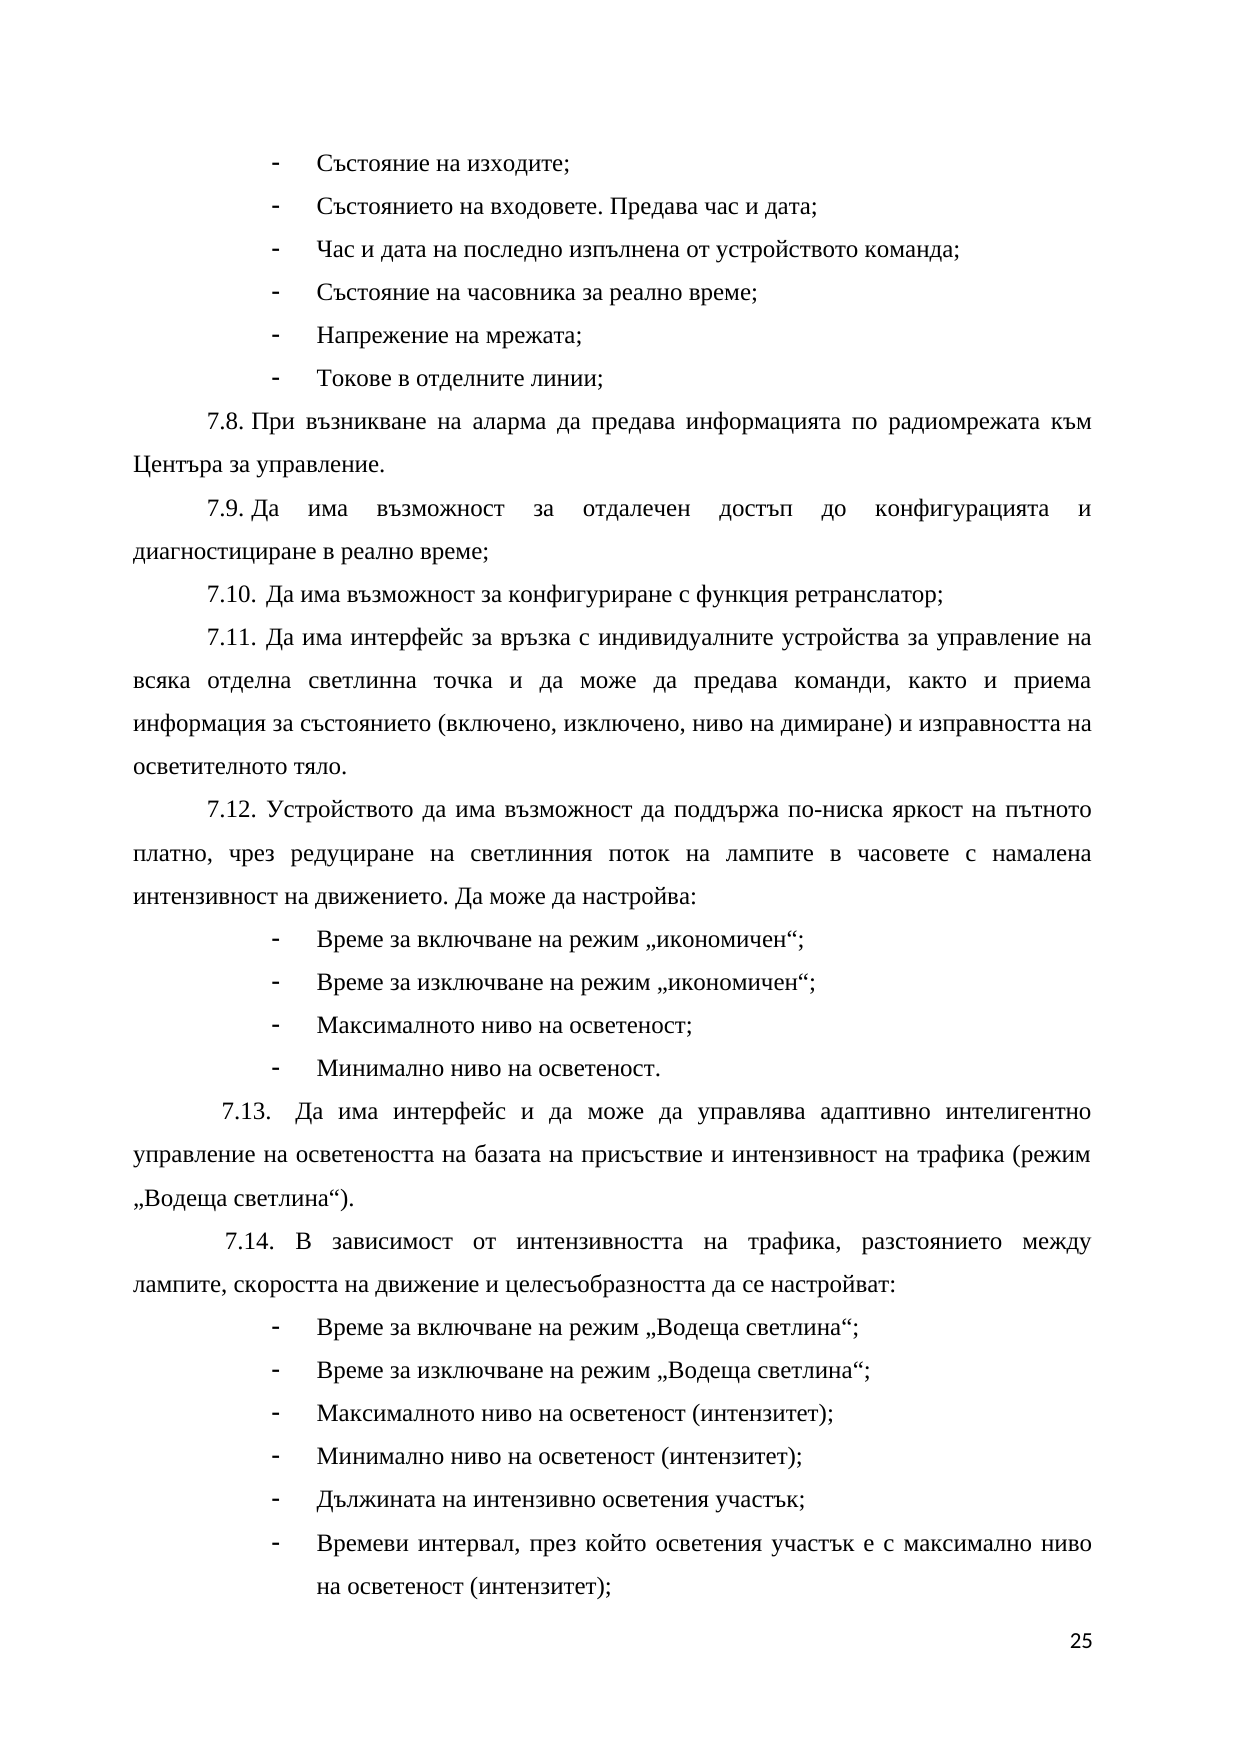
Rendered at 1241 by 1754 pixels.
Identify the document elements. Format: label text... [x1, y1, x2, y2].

list В зависимост от интензивността на трафика, разстоянието между лампите, скоростта на движение и целесъобразността да се настройват: [133, 1226, 1093, 1298]
list Минимално ниво на осветеност (интензитет); [271, 1441, 1093, 1470]
list Да има интерфейс за връзка с индивидуалните устройства за управление на всяка отделна светлинна точка и да може да предава команди, както и приема информация за състоянието (включено, изключено, ниво на димиране) и изправността на осветителното тяло. [133, 622, 1093, 780]
list Време за изключване на режим „Водеща светлина“; [271, 1355, 1093, 1384]
list Максималното ниво на осветеност (интензитет); [271, 1398, 1093, 1427]
list Устройството да има възможност да поддържа по-ниска яркост на пътното платно, чрез редуциране на светлинния поток на лампите в часовете с намалена интензивност на движението. Да може да настройва: [133, 794, 1093, 909]
list Да има възможност за отдалечен достъп до конфигурацията и диагностициране в реално време; [133, 493, 1093, 564]
list Време за включване на режим „икономичен“; [271, 924, 1093, 953]
list Дължината на интензивно осветения участък; [271, 1484, 1093, 1513]
list При възникване на аларма да предава информацията по радиомрежата към Центъра за управление. [133, 406, 1093, 478]
list Да има интерфейс и да може да управлява адаптивно интелигентно управление на осветеността на базата на присъствие и интензивност на трафика (режим „Водеща светлина“). [133, 1096, 1093, 1211]
list Състоянието на входовете. Предава час и дата; [271, 191, 1093, 219]
list Да има възможност за конфигуриране с функция ретранслатор; [133, 579, 1093, 608]
list Напрежение на мрежата; [271, 320, 1093, 349]
list Максималното ниво на осветеност; [271, 1010, 1093, 1039]
list Време за включване на режим „Водеща светлина“; [271, 1312, 1093, 1341]
list Състояние на изходите; [271, 148, 1093, 176]
list Състояние на часовника за реално време; [271, 277, 1093, 306]
list Време за изключване на режим „икономичен“; [271, 967, 1093, 996]
list Минимално ниво на осветеност. [271, 1053, 1093, 1082]
list Час и дата на последно изпълнена от устройството команда; [271, 234, 1093, 263]
list Времеви интервал, през който осветения участък е с максимално ниво на осветеност (интензитет); [271, 1528, 1093, 1599]
list Токове в отделните линии; [271, 363, 1093, 392]
